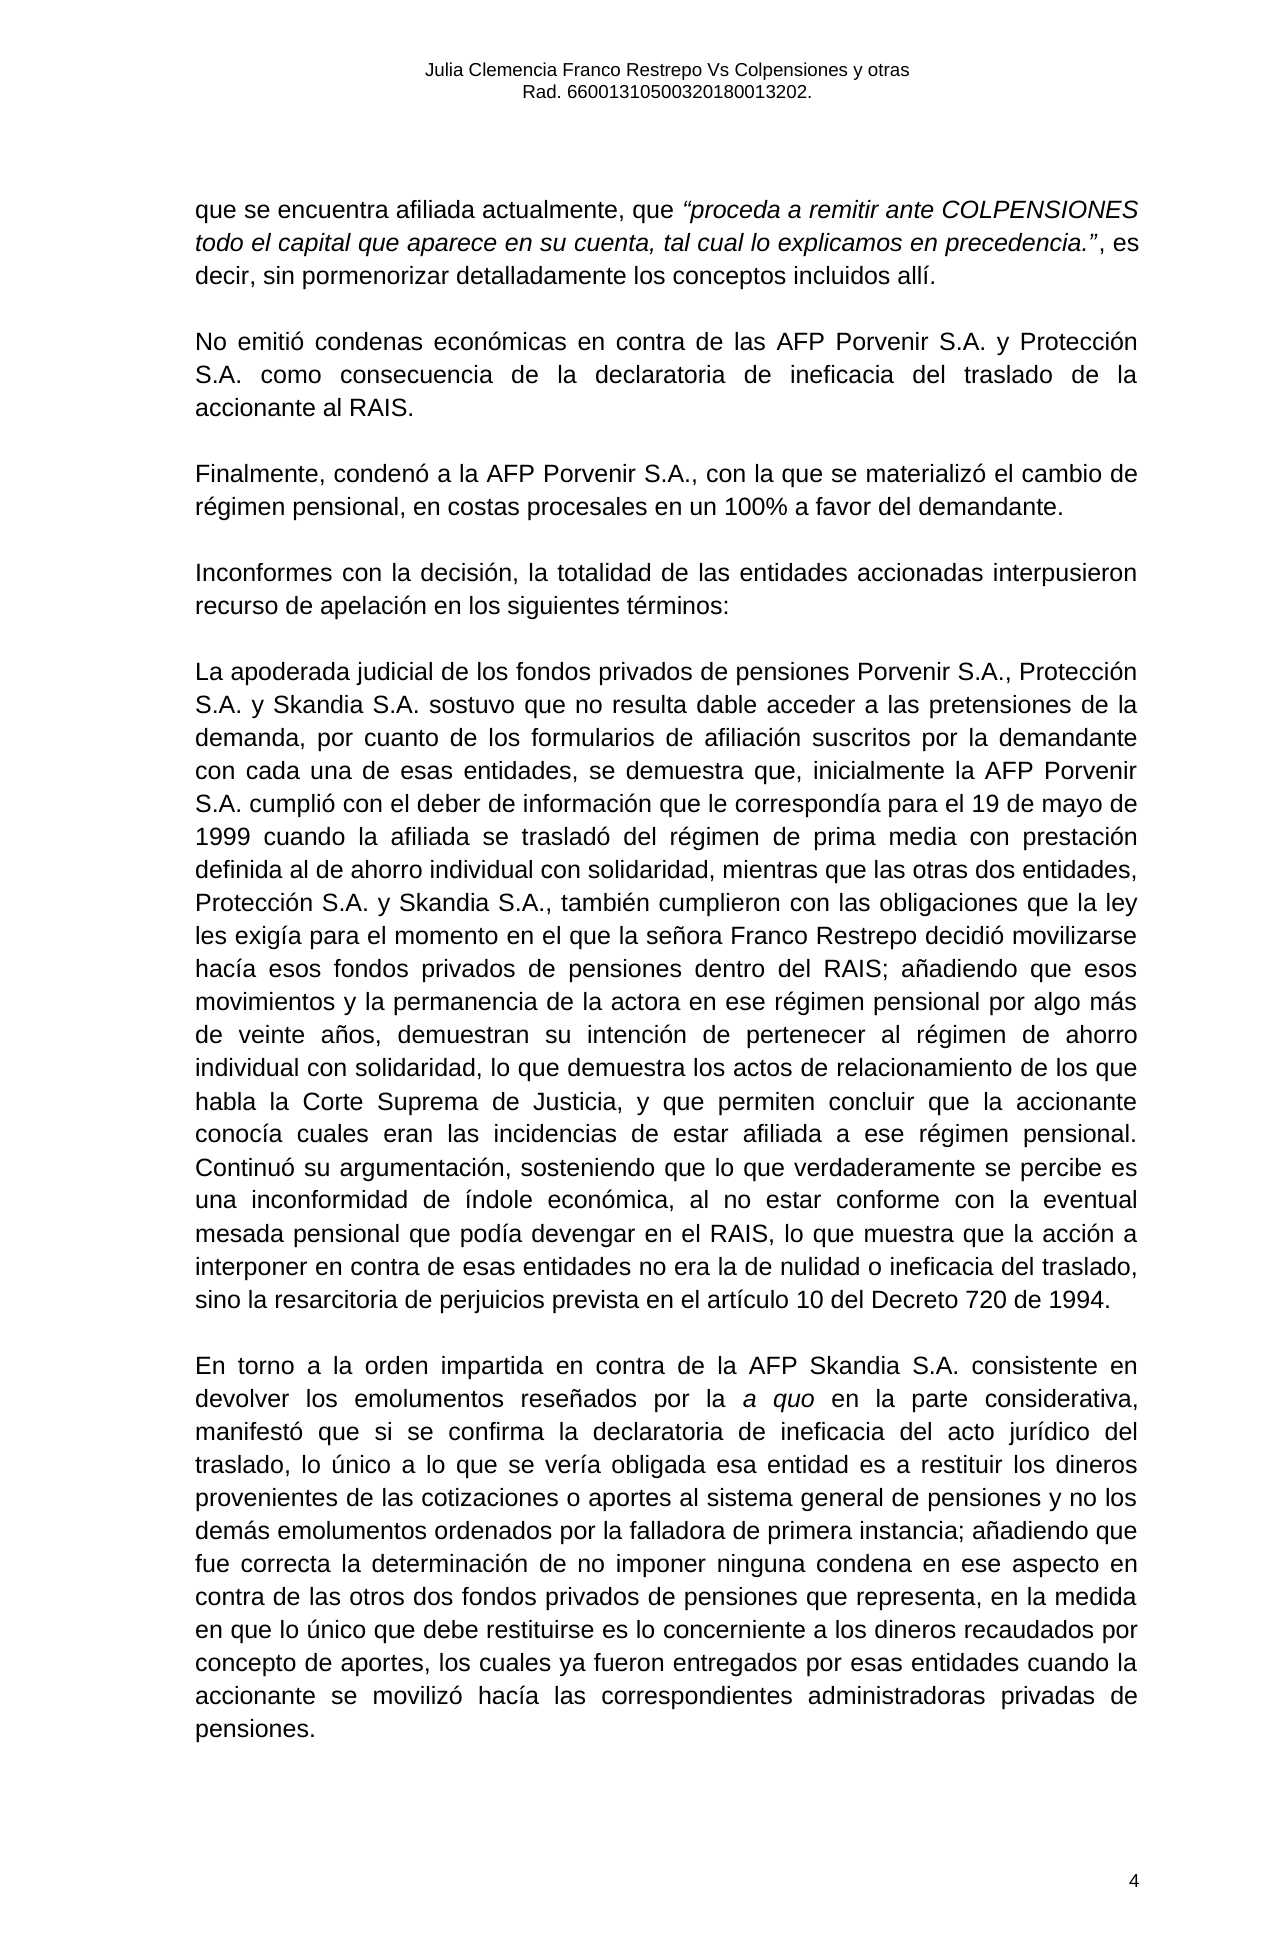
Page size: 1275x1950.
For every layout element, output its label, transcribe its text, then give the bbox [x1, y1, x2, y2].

text No emitió condenas económicas en contra de las AFP Porvenir S.A. y Protección S.A. como consecuencia de la declaratoria de ineficacia del traslado de la accionante al RAIS. [195, 327, 1139, 422]
text Finalmente, condenó a la AFP Porvenir S.A., con la que se materializó el cambio de régimen pensional, en costas procesales en un 100% a favor del demandante. [195, 459, 1139, 521]
text En torno a la orden impartida en contra de la AFP Skandia S.A. consistente en devolver los emolumentos reseñados por la a quo en la parte considerativa, manifestó que si se confirma la declaratoria de ineficacia del acto jurídico del traslado, lo único a lo que se vería obligada esa entidad es a restituir los dineros provenientes de las cotizaciones o aportes al sistema general de pensiones y no los demás emolumentos ordenados por la falladora de primera instancia; añadiendo que fue correcta la determinación de no imponer ninguna condena en ese aspecto en contra de las otros dos fondos privados de pensiones que representa, en la medida en que lo único que debe restituirse es lo concerniente a los dineros recaudados por concepto de aportes, los cuales ya fueron entregados por esas entidades cuando la accionante se movilizó hacía las correspondientes administradoras privadas de pensiones. [195, 1351, 1139, 1743]
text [195, 195, 1139, 290]
text Inconformes con la decisión, la totalidad de las entidades accionadas interpusieron recurso de apelación en los siguientes términos: [195, 558, 1139, 620]
text La apoderada judicial de los fondos privados de pensiones Porvenir S.A., Protección S.A. y Skandia S.A. sostuvo que no resulta dable acceder a las pretensiones de la demanda, por cuanto de los formularios de afiliación suscritos por la demandante con cada una de esas entidades, se demuestra que, inicialmente la AFP Porvenir S.A. cumplió con el deber de información que le correspondía para el 19 de mayo de 1999 cuando la afiliada se trasladó del régimen de prima media con prestación definida al de ahorro individual con solidaridad, mientras que las otras dos entidades, Protección S.A. y Skandia S.A., también cumplieron con las obligaciones que la ley les exigía para el momento en el que la señora Franco Restrepo decidió movilizarse hacía esos fondos privados de pensiones dentro del RAIS; añadiendo que esos movimientos y la permanencia de la actora en ese régimen pensional por algo más de veinte años, demuestran su intención de pertenecer al régimen de ahorro individual con solidaridad, lo que demuestra los actos de relacionamiento de los que habla la Corte Suprema de Justicia, y que permiten concluir que la accionante conocía cuales eran las incidencias de estar afiliada a ese régimen pensional. Continuó su argumentación, sosteniendo que lo que verdaderamente se percibe es una inconformidad de índole económica, al no estar conforme con la eventual mesada pensional que podía devengar en el RAIS, lo que muestra que la acción a interponer en contra de esas entidades no era la de nulidad o ineficacia del traslado, sino la resarcitoria de perjuicios prevista en el artículo 10 del Decreto 720 de 1994. [195, 657, 1139, 1313]
